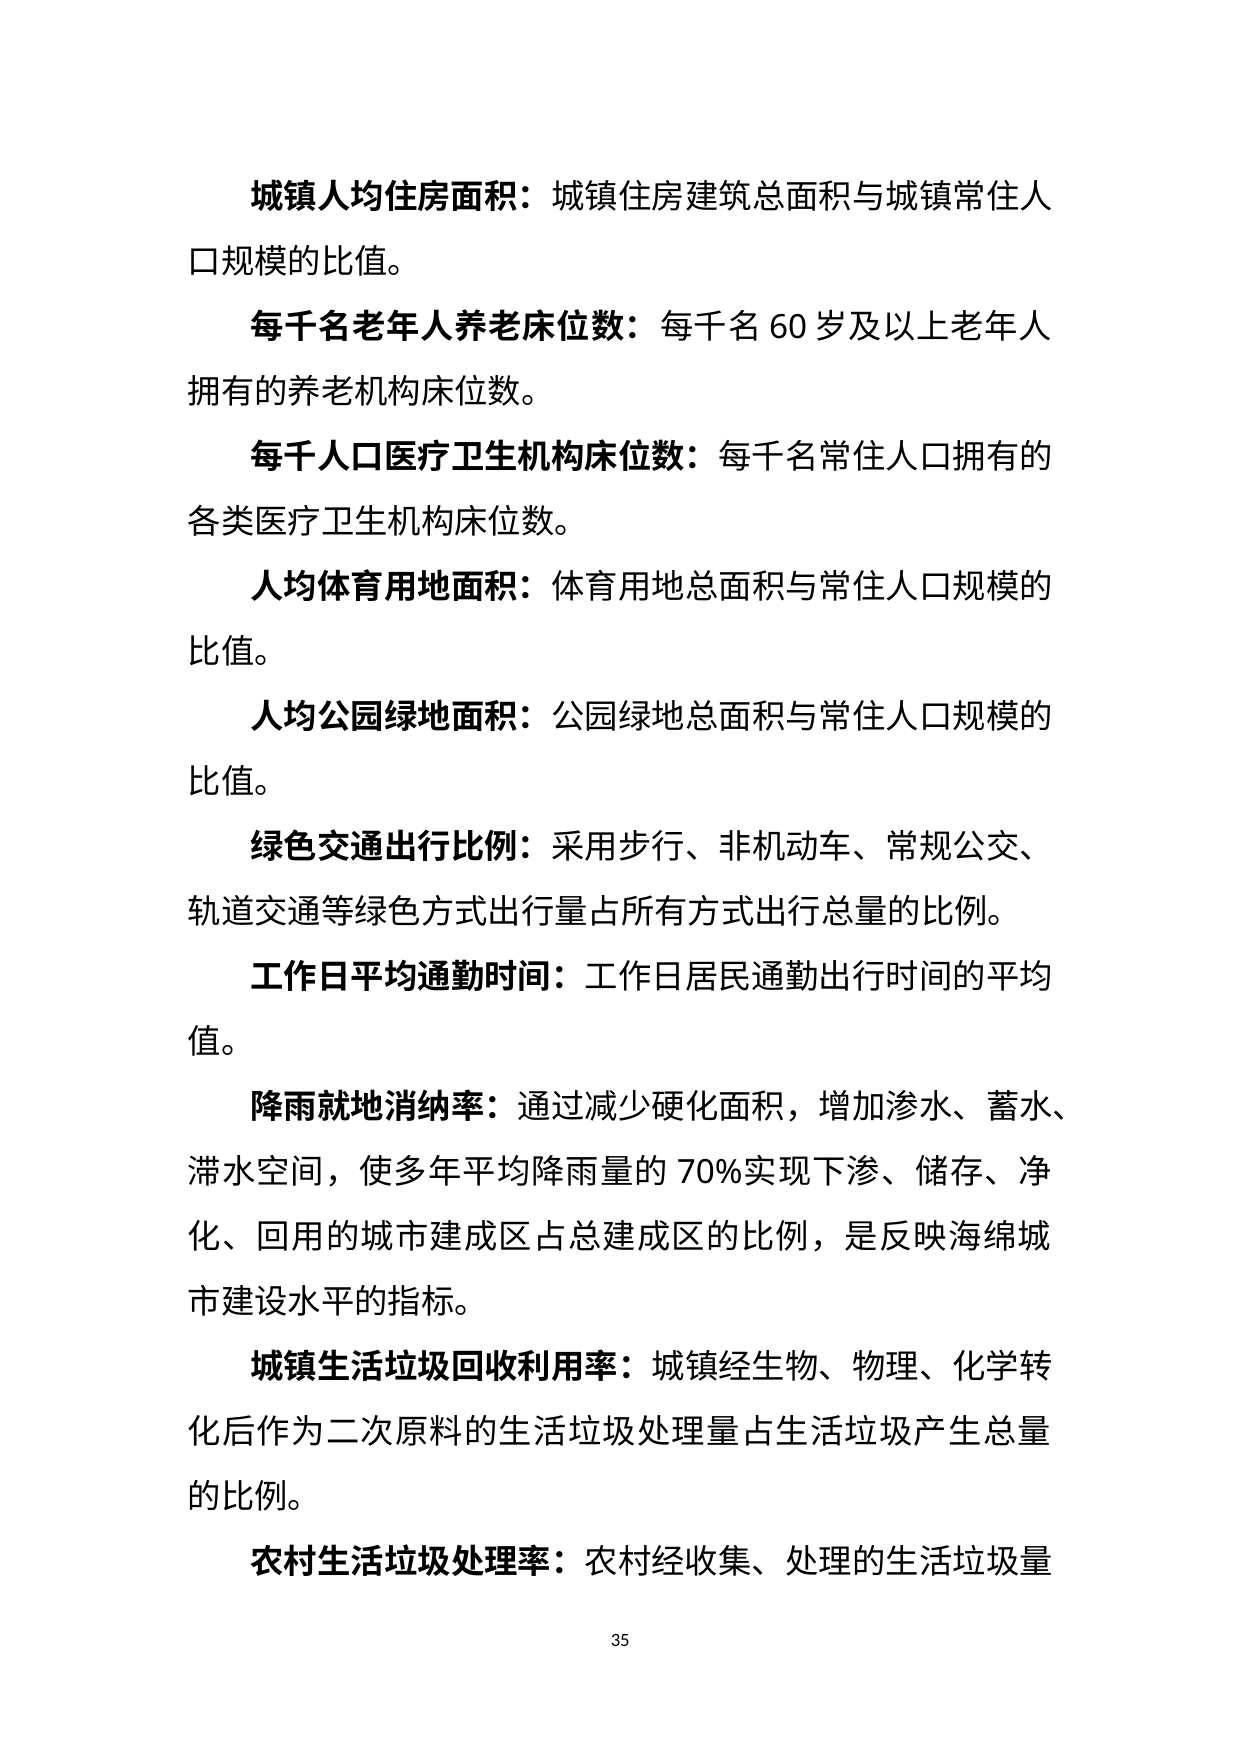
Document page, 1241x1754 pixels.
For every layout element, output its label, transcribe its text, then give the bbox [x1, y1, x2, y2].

list 城镇生活垃圾回收利用率：城镇经生物、物理、化学转化后作为二次原料的生活垃圾处理量占生活垃圾产生总量的比例。 [187, 1332, 1053, 1527]
list 工作日平均通勤时间：工作日居民通勤出行时间的平均值。 [187, 942, 1053, 1072]
list 绿色交通出行比例：采用步行、非机动车、常规公交、轨道交通等绿色方式出行量占所有方式出行总量的比例。 [187, 812, 1053, 942]
list 降雨就地消纳率：通过减少硬化面积，增加渗水、蓄水、滞水空间，使多年平均降雨量的70%实现下渗、储存、净化、回用的城市建成区占总建成区的比例，是反映海绵城市建设水平的指标。 [187, 1072, 1053, 1332]
list 城镇人均住房面积：城镇住房建筑总面积与城镇常住人口规模的比值。 [187, 162, 1053, 292]
list 每千名老年人养老床位数：每千名60岁及以上老年人拥有的养老机构床位数。 [187, 292, 1053, 422]
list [187, 1527, 1053, 1592]
list 人均体育用地面积：体育用地总面积与常住人口规模的比值。 [187, 552, 1053, 682]
list 每千人口医疗卫生机构床位数：每千名常住人口拥有的各类医疗卫生机构床位数。 [187, 422, 1053, 552]
list 人均公园绿地面积：公园绿地总面积与常住人口规模的比值。 [187, 682, 1053, 812]
